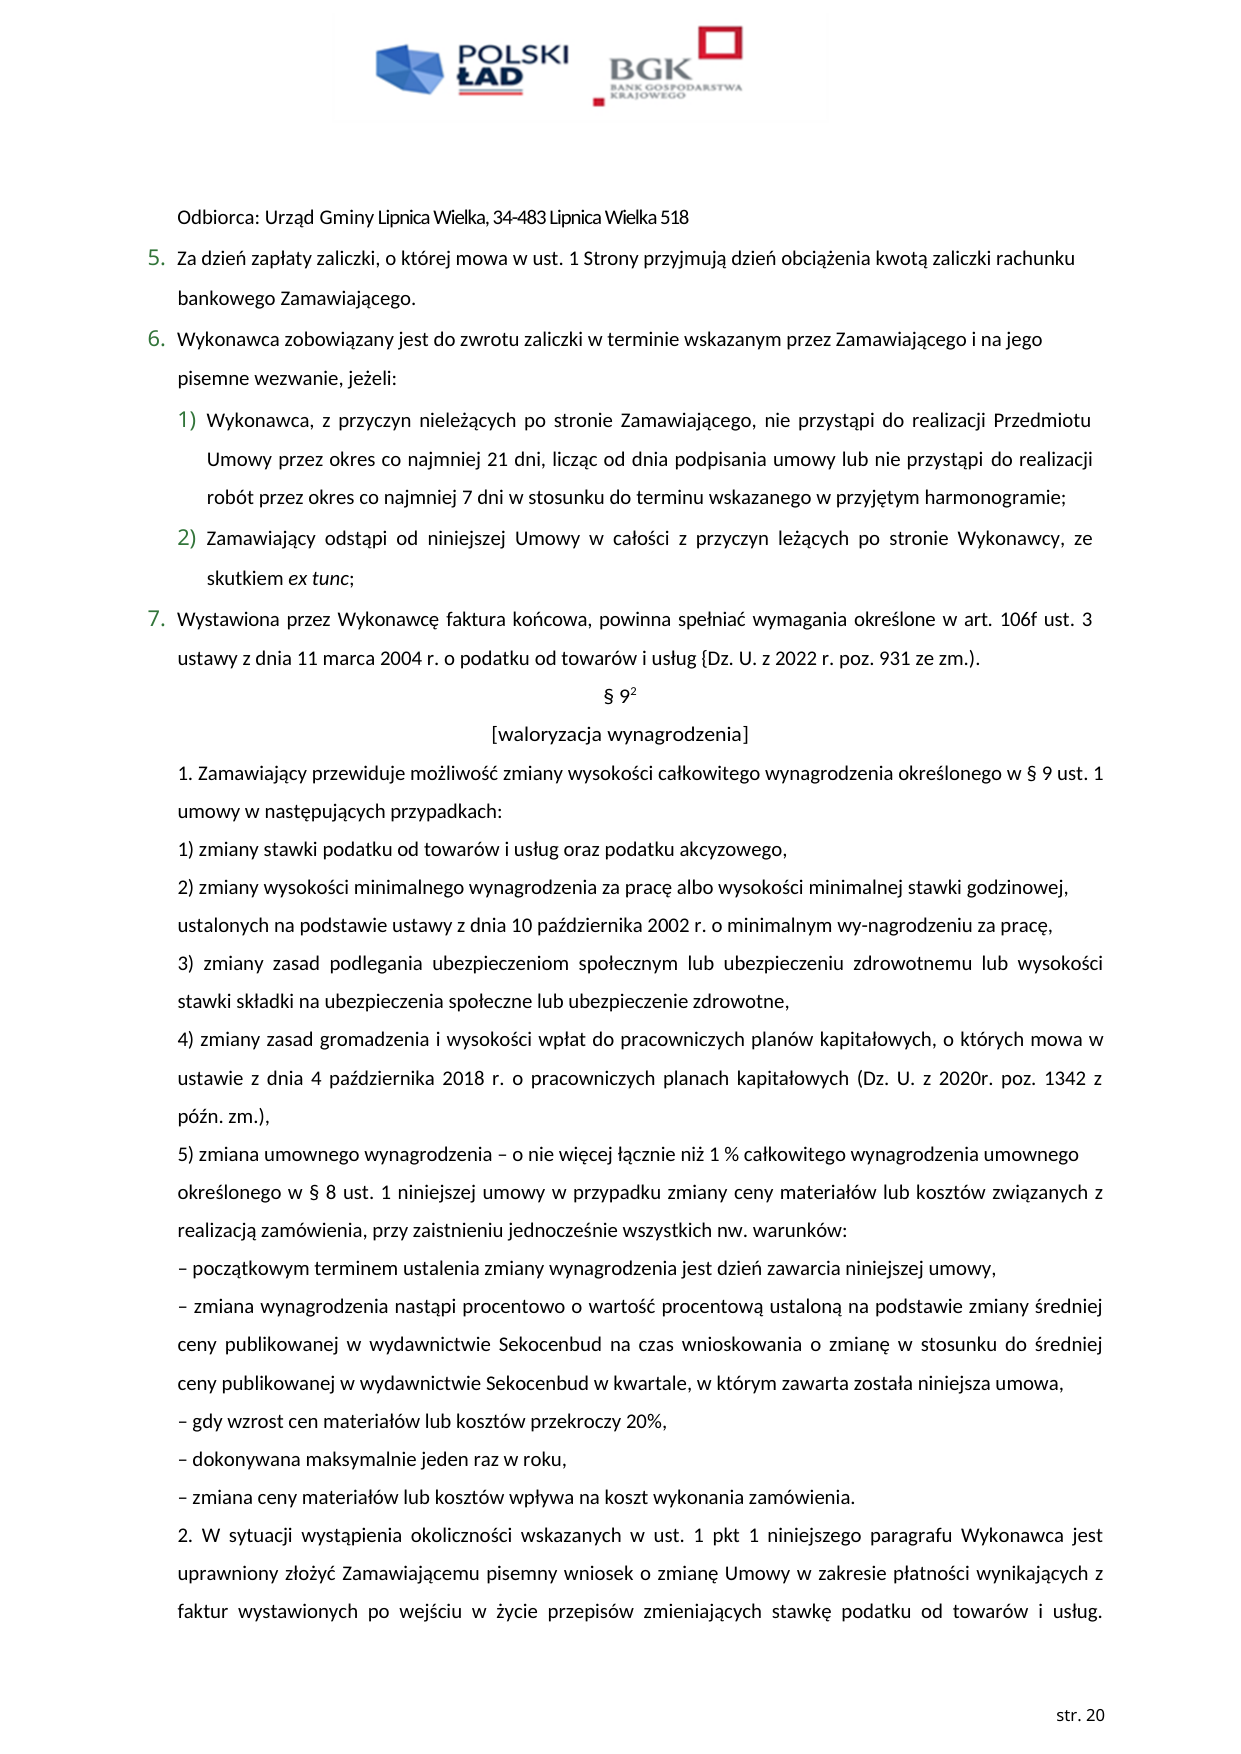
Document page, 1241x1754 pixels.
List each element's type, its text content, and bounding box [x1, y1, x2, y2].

text 1. Zamawiający przewiduje możliwość zmiany wysokości całkowitego wynagrodzenia określonego w § 9 ust. 1 umowy w następujących przypadkach: [177, 760, 1105, 823]
text 5) zmiana umownego wynagrodzenia – o nie więcej łącznie niż 1 % całkowitego wynagrodzenia umownego [177, 1141, 1105, 1166]
list Wystawiona przez Wykonawcę faktura końcowa, powinna spełniać wymagania określone w art. 106f ust. 3 ustawy z dnia 11 marca 2004 r. o podatku od towarów i usług {Dz. U. z 2022 r. poz. 931 ze zm.). [147, 603, 1093, 671]
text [177, 1522, 1105, 1624]
list Za dzień zapłaty zaliczki, o której mowa w ust. 1 Strony przyjmują dzień obciążenia kwotą zaliczki rachunku bankowego Zamawiającego. [147, 242, 1093, 310]
picture [331, 13, 829, 125]
text określonego w § 8 ust. 1 niniejszej umowy w przypadku zmiany ceny materiałów lub kosztów związanych z realizacją zamówienia, przy zaistnieniu jednocześnie wszystkich nw. warunków: [177, 1179, 1105, 1243]
text Odbiorca: Urząd Gminy Lipnica Wielka, 34-483 Lipnica Wielka 518 [177, 204, 1093, 229]
text 3) zmiany zasad podlegania ubezpieczeniom społecznym lub ubezpieczeniu zdrowotnemu lub wysokości stawki składki na ubezpieczenia społeczne lub ubezpieczenie zdrowotne, [177, 950, 1105, 1014]
text – zmiana wynagrodzenia nastąpi procentowo o wartość procentową ustaloną na podstawie zmiany średniej ceny publikowanej w wydawnictwie Sekocenbud na czas wnioskowania o zmianę w stosunku do średniej ceny publikowanej w wydawnictwie Sekocenbud w kwartale, w którym zawarta została niniejsza umowa, [177, 1293, 1105, 1395]
list Wykonawca, z przyczyn nieleżących po stronie Zamawiającego, nie przystąpi do realizacji Przedmiotu Umowy przez okres co najmniej 21 dni, licząc od dnia podpisania umowy lub nie przystąpi do realizacji robót przez okres co najmniej 7 dni w stosunku do terminu wskazanego w przyjętym harmonogramie; [177, 403, 1093, 509]
text – początkowym terminem ustalenia zmiany wynagrodzenia jest dzień zawarcia niniejszej umowy, [177, 1255, 1105, 1281]
text 4) zmiany zasad gromadzenia i wysokości wpłat do pracowniczych planów kapitałowych, o których mowa w ustawie z dnia 4 października 2018 r. o pracowniczych planach kapitałowych (Dz. U. z 2020r. poz. 1342 z późn. zm.), [177, 1027, 1105, 1128]
text – dokonywana maksymalnie jeden raz w roku, [177, 1446, 1105, 1471]
text [waloryzacja wynagrodzenia] [135, 722, 1105, 747]
list Wykonawca zobowiązany jest do zwrotu zaliczki w terminie wskazanym przez Zamawiającego i na jego pisemne wezwanie, jeżeli: [147, 323, 1093, 391]
list Zamawiający odstąpi od niniejszej Umowy w całości z przyczyn leżących po stronie Wykonawcy, ze skutkiem ex tunc; [177, 522, 1093, 590]
text – zmiana ceny materiałów lub kosztów wpływa na koszt wykonania zamówienia. [177, 1484, 1105, 1509]
text ustalonych na podstawie ustawy z dnia 10 października 2002 r. o minimalnym wy-nagrodzeniu za pracę, [177, 912, 1105, 938]
text 2) zmiany wysokości minimalnego wynagrodzenia za pracę albo wysokości minimalnej stawki godzinowej, [177, 874, 1105, 899]
text § 92 [135, 683, 1105, 709]
text – gdy wzrost cen materiałów lub kosztów przekroczy 20%, [177, 1408, 1105, 1433]
text 1) zmiany stawki podatku od towarów i usług oraz podatku akcyzowego, [177, 836, 1105, 861]
